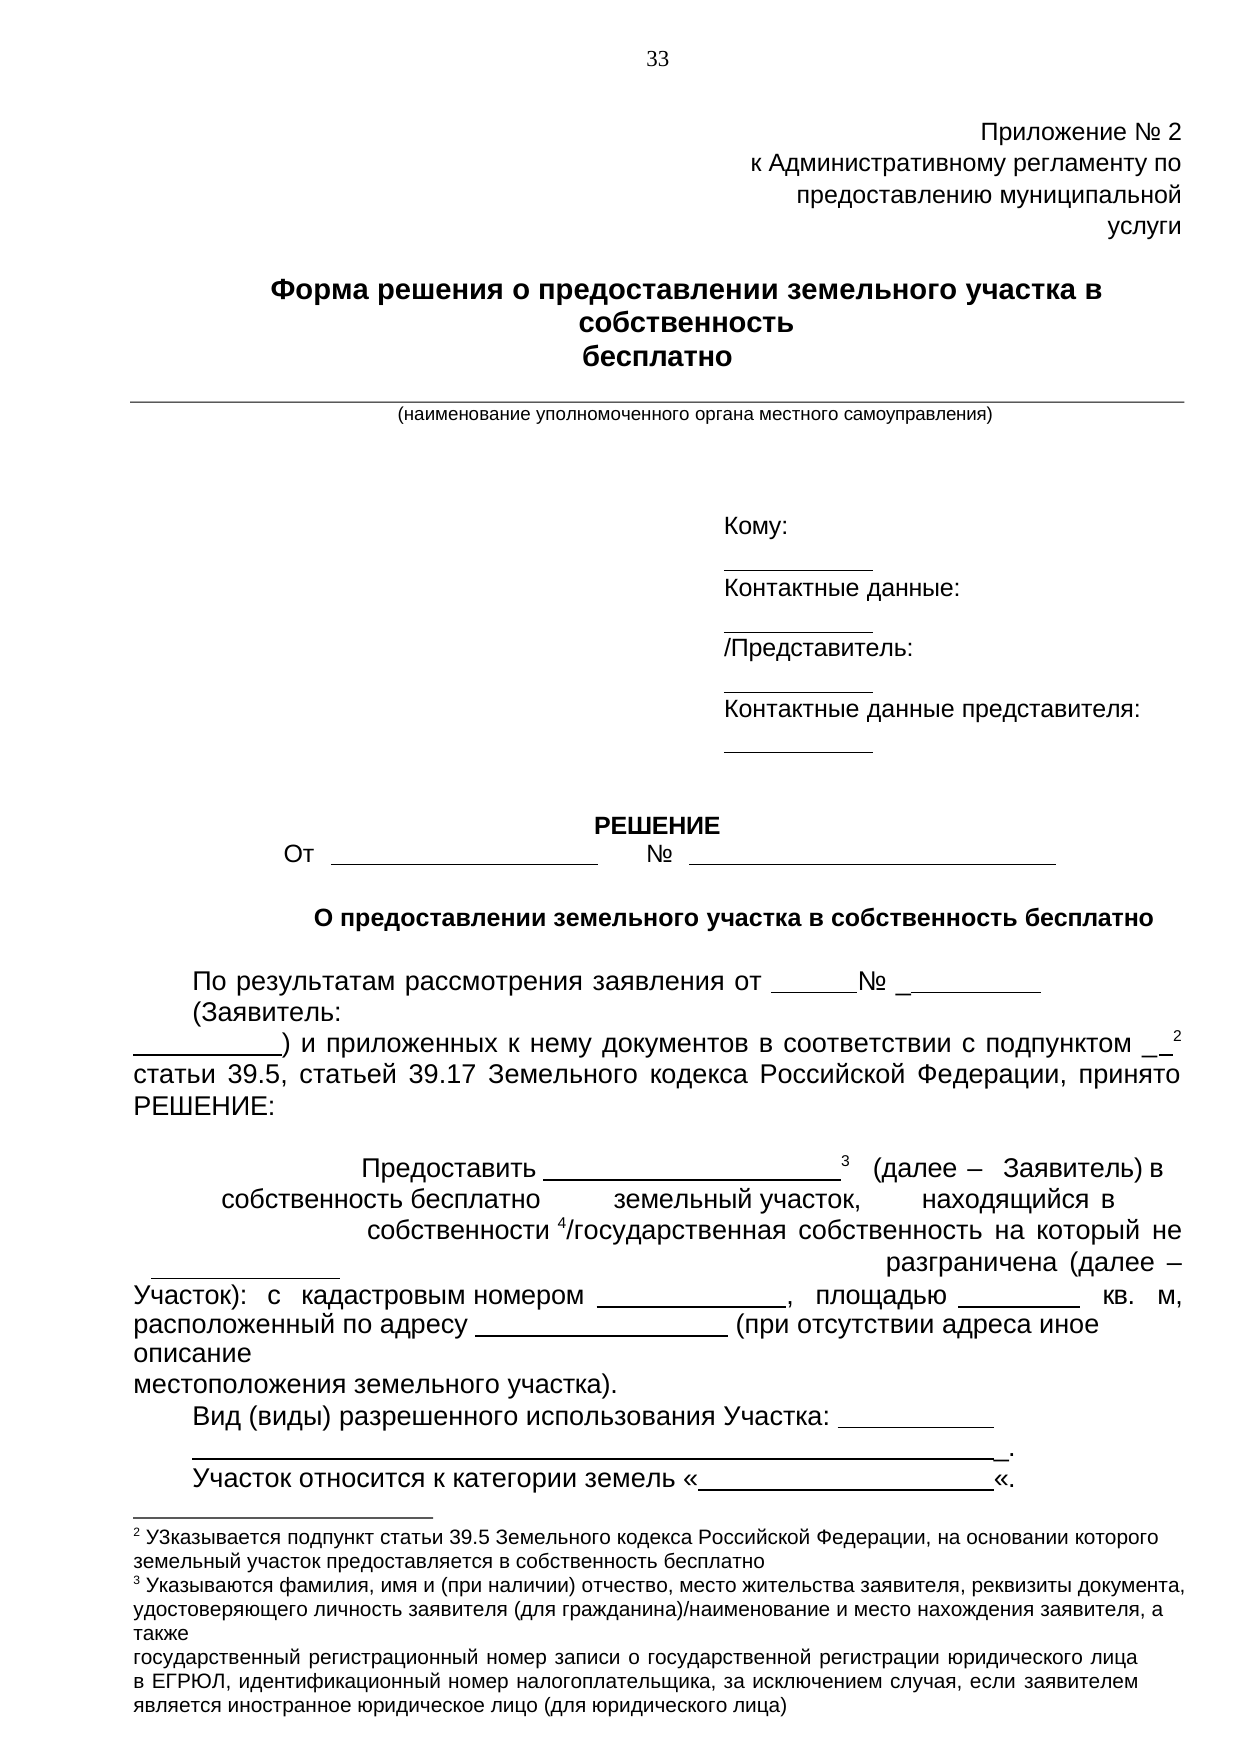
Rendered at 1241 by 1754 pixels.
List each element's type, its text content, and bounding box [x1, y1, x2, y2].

text ) и приложенных к нему документов в соответствии с подпунктом _ 2 статьи 39.5, статьей 39.17 Земельного кодекса Российской Федерации, принято РЕШЕНИЕ: [133, 1027, 1182, 1121]
text 2 У3казывается подпункт статьи 39.5 Земельного кодекса Российской Федерации, на основании которого земельный участок предоставляется в собственность бесплатно [133, 1525, 1196, 1573]
text Контактные данные: [724, 569, 1196, 602]
text расположенный по адресу (при отсутствии адреса иное описание [133, 1310, 1196, 1368]
text Участок): с кадастровым номером , площадью кв. м, [133, 1279, 1196, 1310]
text Контактные данные представителя: [724, 690, 1196, 722]
text государственный регистрационный номер записи о государственной регистрации юридического лица в ЕГРЮЛ, идентификационный номер налогоплательщика, за исключением случая, если заявителем является иностранное юридическое лицо (для юридического лица) [133, 1644, 1138, 1716]
text О предоставлении земельного участка в собственность бесплатно [313, 903, 1196, 932]
text Приложение № 2 к Административному регламенту по предоставлению муниципальной услуги [721, 117, 1182, 240]
text Кому: [354, 511, 1158, 539]
text (наименование уполномоченного органа местного самоуправления) [194, 403, 1196, 425]
subtitle Форма решения о предоставлении земельного участка в собственность [208, 272, 1164, 339]
text От № [143, 840, 1196, 868]
text 3 Указываются фамилия, имя и (при наличии) отчество, место жительства заявителя, реквизиты документа, удостоверяющего личность заявителя (для гражданина)/наименование и место нахождения заявителя, а также [133, 1573, 1196, 1644]
text /Представитель: [724, 629, 1196, 662]
text РЕШЕНИЕ [154, 811, 1161, 840]
text Вид (виды) разрешенного использования Участка: _. Участок относится к категории земель « «. [192, 1400, 1048, 1493]
text По результатам рассмотрения заявления от № _ (Заявитель: [192, 964, 1196, 1027]
text бесплатно [154, 339, 1161, 373]
text Предоставить 3 (далее – Заявитель) в собственность бесплатно земельный участок, находящийся в собственности 4/государственная собственность на который не разграничена (далее – [133, 1152, 1182, 1277]
text местоположения земельного участка). [133, 1368, 1196, 1399]
